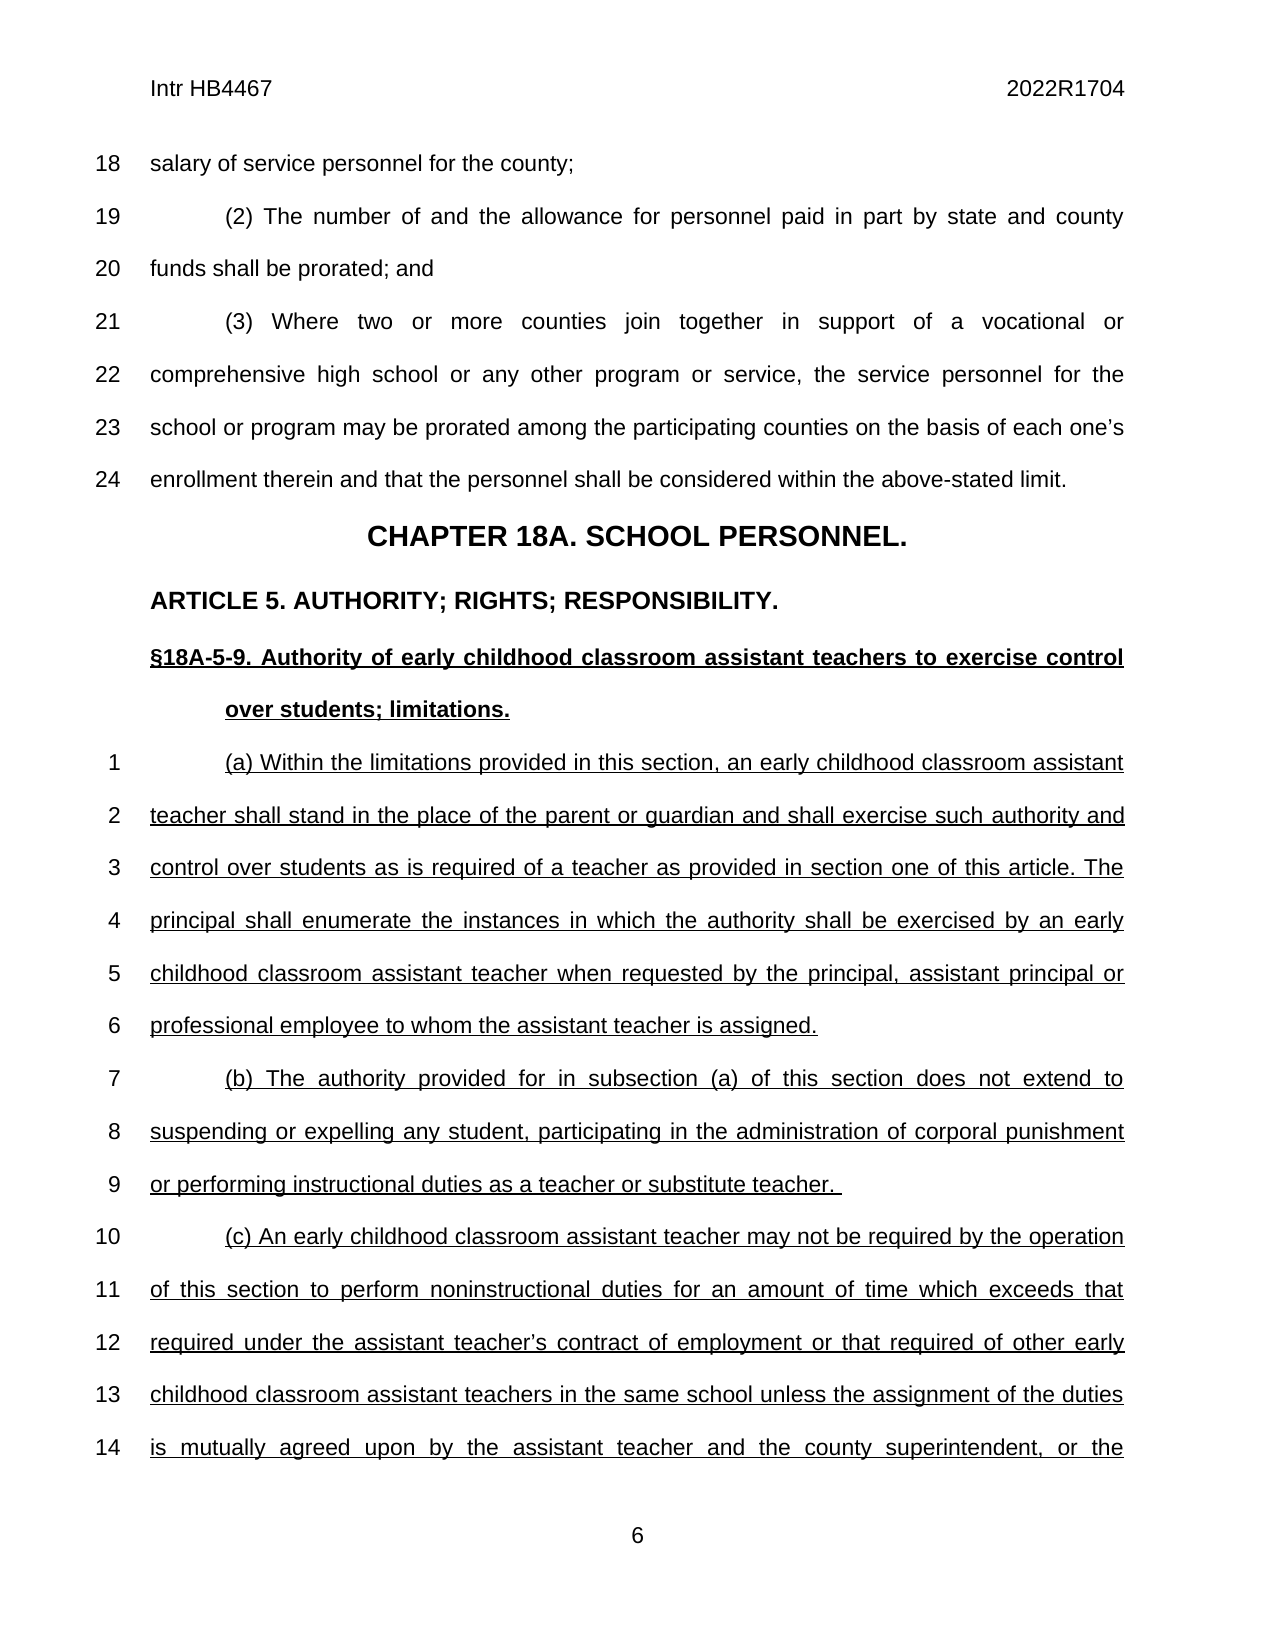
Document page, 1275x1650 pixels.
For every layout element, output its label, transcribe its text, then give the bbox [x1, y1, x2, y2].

text (a) Within the limitations provided in this section, an early childhood classroom assistant teacher shall stand in the place of the parent or guardian and shall exercise such authority and control over students as is required of a teacher as provided in section one of this article. The principal shall enumerate the instances in which the authority shall be exercised by an early childhood classroom assistant teacher when requested by the principal, assistant principal or professional employee to whom the assistant teacher is assigned. [150, 826, 1125, 983]
text (2) The number of and the allowance for personnel paid in part by state and county funds shall be prorated; and [150, 203, 1125, 282]
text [150, 1353, 1125, 1461]
subtitle §18A-5-9. Authority of early childhood classroom assistant teachers to exercise control over students; limitations. [150, 643, 1125, 723]
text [150, 150, 1125, 176]
text (a) Within the limitations provided in this section, an early childhood classroom assistant teacher shall stand in the place of the parent or guardian and shall exercise such authority and control over students as is required of a teacher as provided in section one of this article. The principal shall enumerate the instances in which the authority shall be exercised by an early childhood classroom assistant teacher when requested by the principal, assistant principal or professional employee to whom the assistant teacher is assigned. [150, 749, 1125, 824]
text (a) Within the limitations provided in this section, an early childhood classroom assistant teacher shall stand in the place of the parent or guardian and shall exercise such authority and control over students as is required of a teacher as provided in section one of this article. The principal shall enumerate the instances in which the authority shall be exercised by an early childhood classroom assistant teacher when requested by the principal, assistant principal or professional employee to whom the assistant teacher is assigned. [150, 984, 1125, 1039]
text (3) Where two or more counties join together in support of a vocational or comprehensive high school or any other program or service, the service personnel for the school or program may be prorated among the participating counties on the basis of each one’s enrollment therein and that the personnel shall be considered within the above-stated limit. [150, 308, 1125, 493]
text (b) The authority provided for in subsection (a) of this section does not extend to suspending or expelling any student, participating in the administration of corporal punishment or performing instructional duties as a teacher or substitute teacher. [150, 1142, 1125, 1197]
subtitle ARTICLE 5. AUTHORITY; RIGHTS; RESPONSIBILITY. [150, 586, 1125, 615]
text (b) The authority provided for in subsection (a) of this section does not extend to suspending or expelling any student, participating in the administration of corporal punishment or performing instructional duties as a teacher or substitute teacher. [150, 1065, 1125, 1141]
subtitle CHAPTER 18A. SCHOOL PERSONNEL. [150, 519, 1125, 552]
